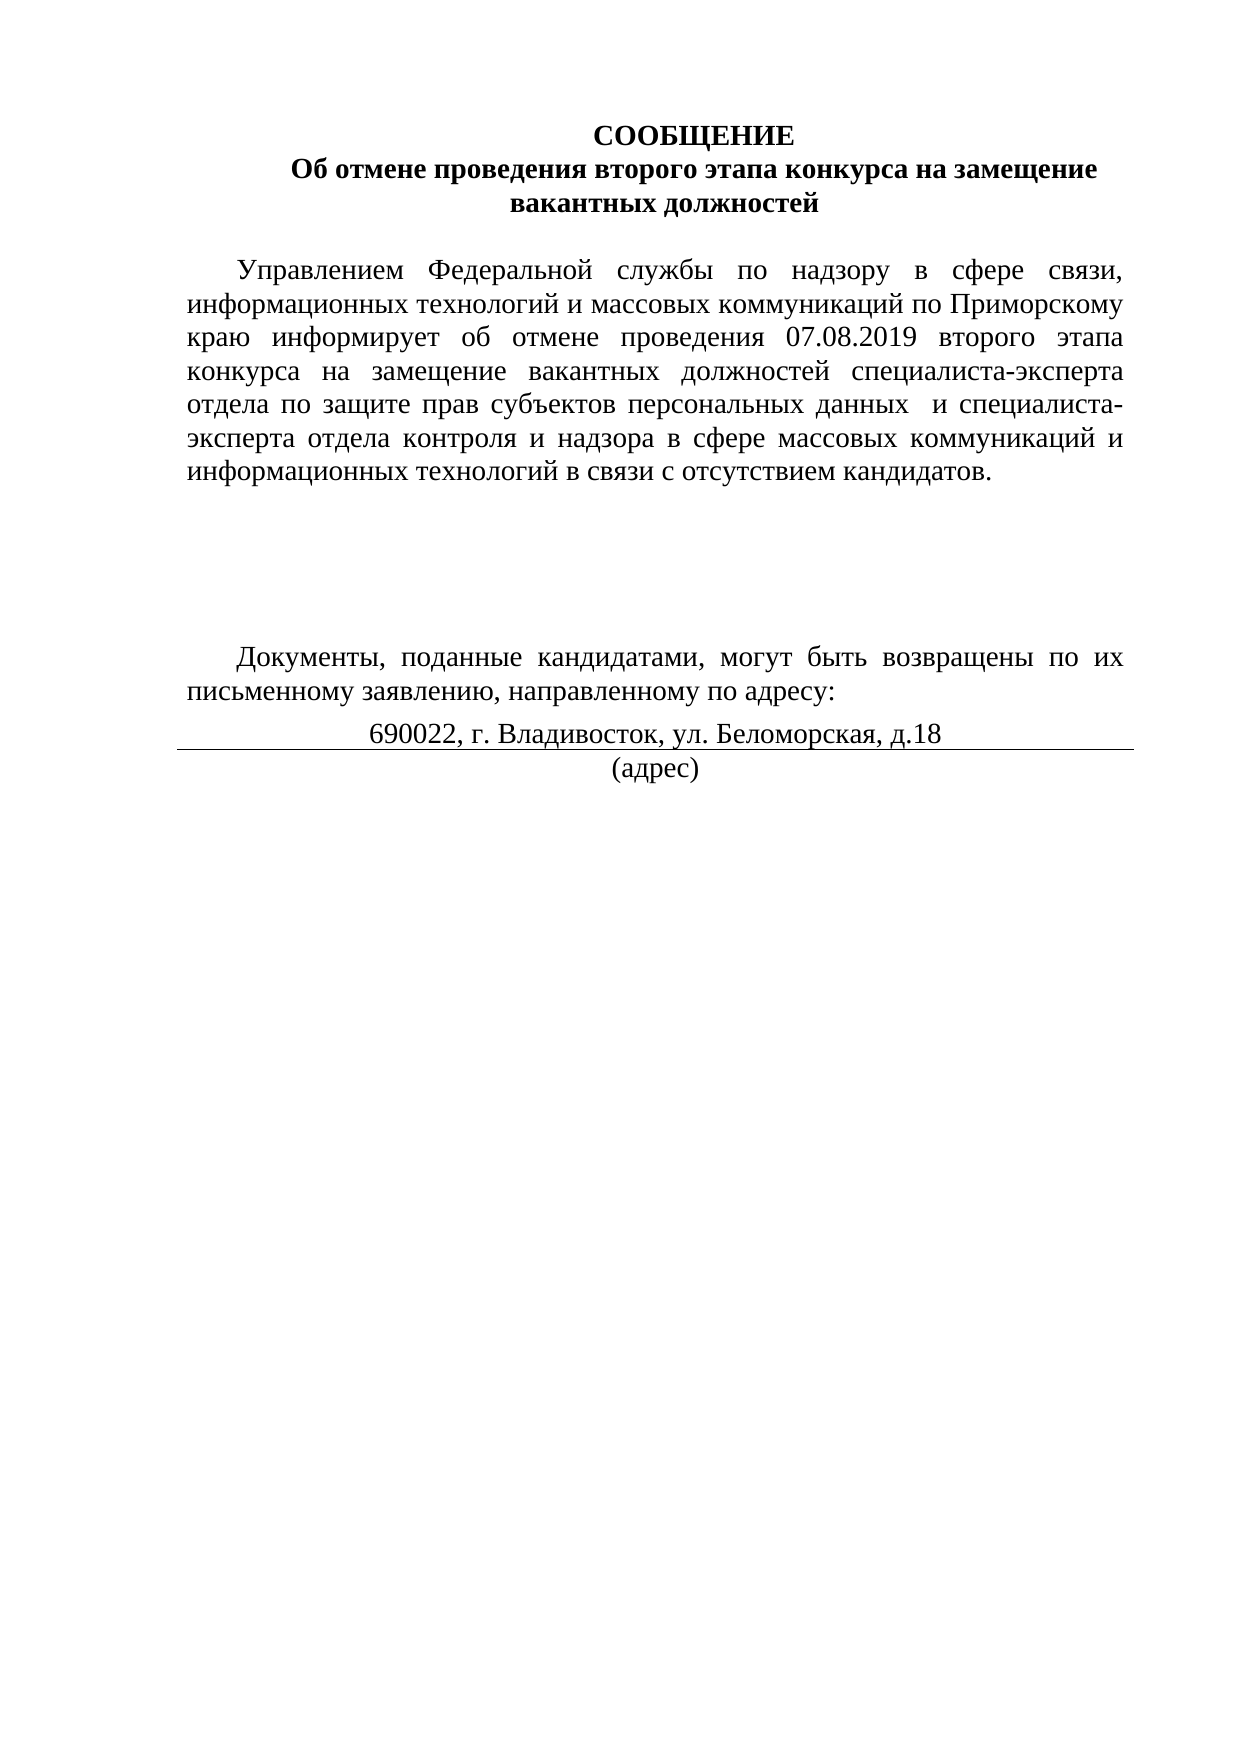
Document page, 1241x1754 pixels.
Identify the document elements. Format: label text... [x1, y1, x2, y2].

table_header Управлением Федеральной службы по надзору в сфере связи, информационных технологий и массовых коммуникаций по Приморскому краю информирует об отмене проведения 07.08.2019 второго этапа конкурса на замещение вакантных должностей специалиста-эксперта отдела по защите прав субъектов персональных данных и специалиста-эксперта отдела контроля и надзора в сфере массовых коммуникаций и информационных технологий в связи с отсутствием кандидатов. [177, 252, 1133, 521]
table_cell (адрес) [177, 750, 1133, 793]
text СООБЩЕНИЕ [177, 118, 1152, 152]
text Об отмене проведения второго этапа конкурса на замещение вакантных должностей [177, 152, 1152, 219]
table_cell 690022, г. Владивосток, ул. Беломорская, д.18 [177, 706, 1133, 749]
table_header Документы, поданные кандидатами, могут быть возвращены по их письменному заявлению, направленному по адресу: [177, 639, 1133, 706]
